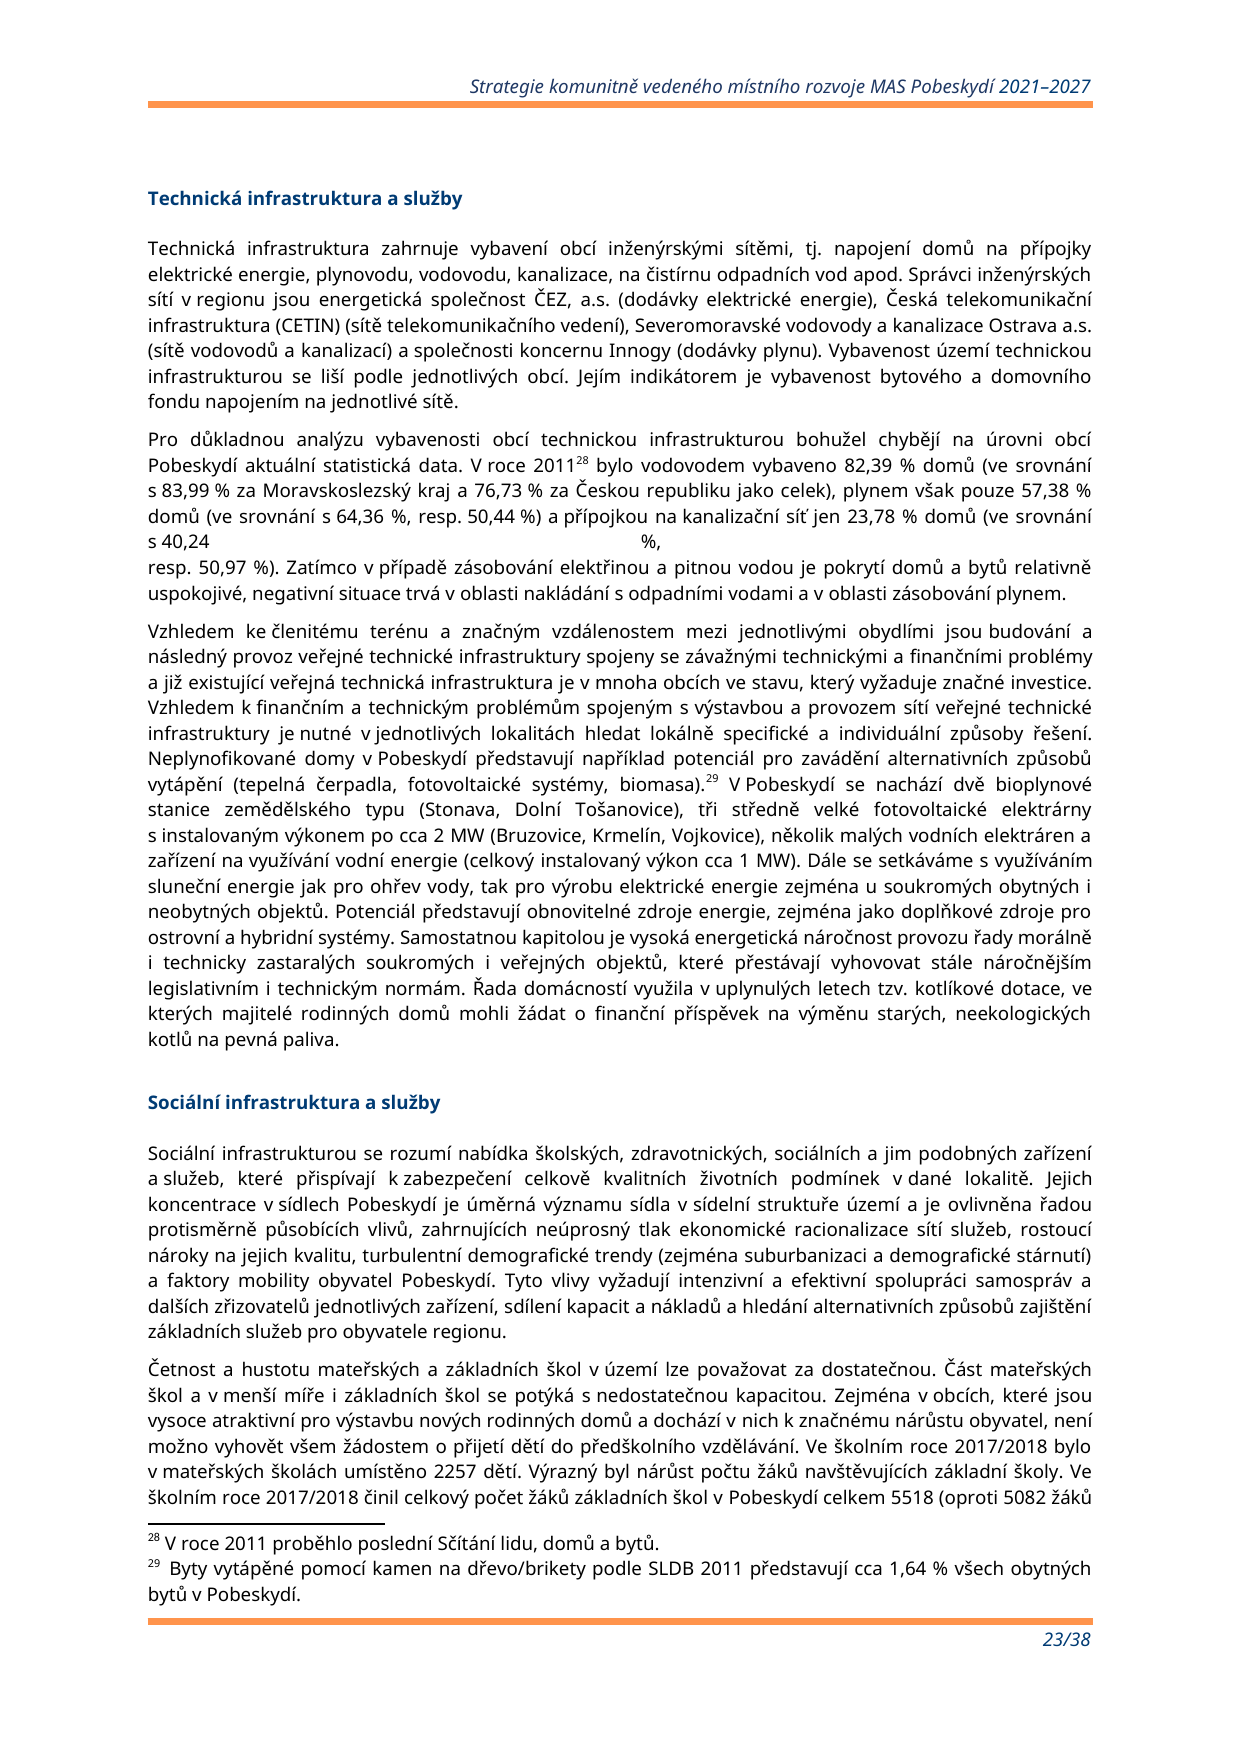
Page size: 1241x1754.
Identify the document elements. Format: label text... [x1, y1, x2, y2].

text Sociální infrastrukturou se rozumí nabídka školských, zdravotnických, sociálních a jim podobných zařízení a služeb, které přispívají k zabezpečení celkově kvalitních životních podmínek v dané lokalitě. Jejich koncentrace v sídlech Pobeskydí je úměrná významu sídla v sídelní struktuře území a je ovlivněna řadou protisměrně působících vlivů, zahrnujících neúprosný tlak ekonomické racionalizace sítí služeb, rostoucí nároky na jejich kvalitu, turbulentní demografické trendy (zejména suburbanizaci a demografické stárnutí) a faktory mobility obyvatel Pobeskydí. Tyto vlivy vyžadují intenzivní a efektivní spolupráci samospráv a dalších zřizovatelů jednotlivých zařízení, sdílení kapacit a nákladů a hledání alternativních způsobů zajištění základních služeb pro obyvatele regionu. [148, 1140, 1093, 1344]
text Pro důkladnou analýzu vybavenosti obcí technickou infrastrukturou bohužel chybějí na úrovni obcí Pobeskydí aktuální statistická data. V roce 2011 bylo vodovodem vybaveno 82,39 % domů (ve srovnání s 83,99 % za Moravskoslezský kraj a 76,73 % za Českou republiku jako celek), plynem však pouze 57,38 % domů (ve srovnání s 64,36 %, resp. 50,44 %) a přípojkou na kanalizační síť jen 23,78 % domů (ve srovnání s 40,24 %, resp. 50,97 %). Zatímco v případě zásobování elektřinou a pitnou vodou je pokrytí domů a bytů relativně uspokojivé, negativní situace trvá v oblasti nakládání s odpadními vodami a v oblasti zásobování plynem. [148, 427, 1093, 605]
text Vzhledem ke členitému terénu a značným vzdálenostem mezi jednotlivými obydlími jsou budování a následný provoz veřejné technické infrastruktury spojeny se závažnými technickými a finančními problémy a již existující veřejná technická infrastruktura je v mnoha obcích ve stavu, který vyžaduje značné investice. Vzhledem k finančním a technickým problémům spojeným s výstavbou a provozem sítí veřejné technické infrastruktury je nutné v jednotlivých lokalitách hledat lokálně specifické a individuální způsoby řešení. Neplynofikované domy v Pobeskydí představují například potenciál pro zavádění alternativních způsobů vytápění (tepelná čerpadla, fotovoltaické systémy, biomasa). V Pobeskydí se nachází dvě bioplynové stanice zemědělského typu (Stonava, Dolní Tošanovice), tři středně velké fotovoltaické elektrárny s instalovaným výkonem po cca 2 MW (Bruzovice, Krmelín, Vojkovice), několik malých vodních elektráren a zařízení na využívání vodní energie (celkový instalovaný výkon cca 1 MW). Dále se setkáváme s využíváním sluneční energie jak pro ohřev vody, tak pro výrobu elektrické energie zejména u soukromých obytných i neobytných objektů. Potenciál představují obnovitelné zdroje energie, zejména jako doplňkové zdroje pro ostrovní a hybridní systémy. Samostatnou kapitolou je vysoká energetická náročnost provozu řady morálně i technicky zastaralých soukromých i veřejných objektů, které přestávají vyhovovat stále náročnějším legislativním i technickým normám. Řada domácností využila v uplynulých letech tzv. kotlíkové dotace, ve kterých majitelé rodinných domů mohli žádat o finanční příspěvek na výměnu starých, neekologických kotlů na pevná paliva. [148, 618, 1093, 1052]
text Technická infrastruktura zahrnuje vybavení obcí inženýrskými sítěmi, tj. napojení domů na přípojky elektrické energie, plynovodu, vodovodu, kanalizace, na čistírnu odpadních vod apod. Správci inženýrských sítí v regionu jsou energetická společnost ČEZ, a.s. (dodávky elektrické energie), Česká telekomunikační infrastruktura (CETIN) (sítě telekomunikačního vedení), Severomoravské vodovody a kanalizace Ostrava a.s. (sítě vodovodů a kanalizací) a společnosti koncernu Innogy (dodávky plynu). Vybavenost území technickou infrastrukturou se liší podle jednotlivých obcí. Jejím indikátorem je vybavenost bytového a domovního fondu napojením na jednotlivé sítě. [148, 236, 1093, 414]
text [148, 1356, 1093, 1509]
text Technická infrastruktura a služby [148, 185, 1093, 211]
text Sociální infrastruktura a služby [148, 1089, 1093, 1115]
